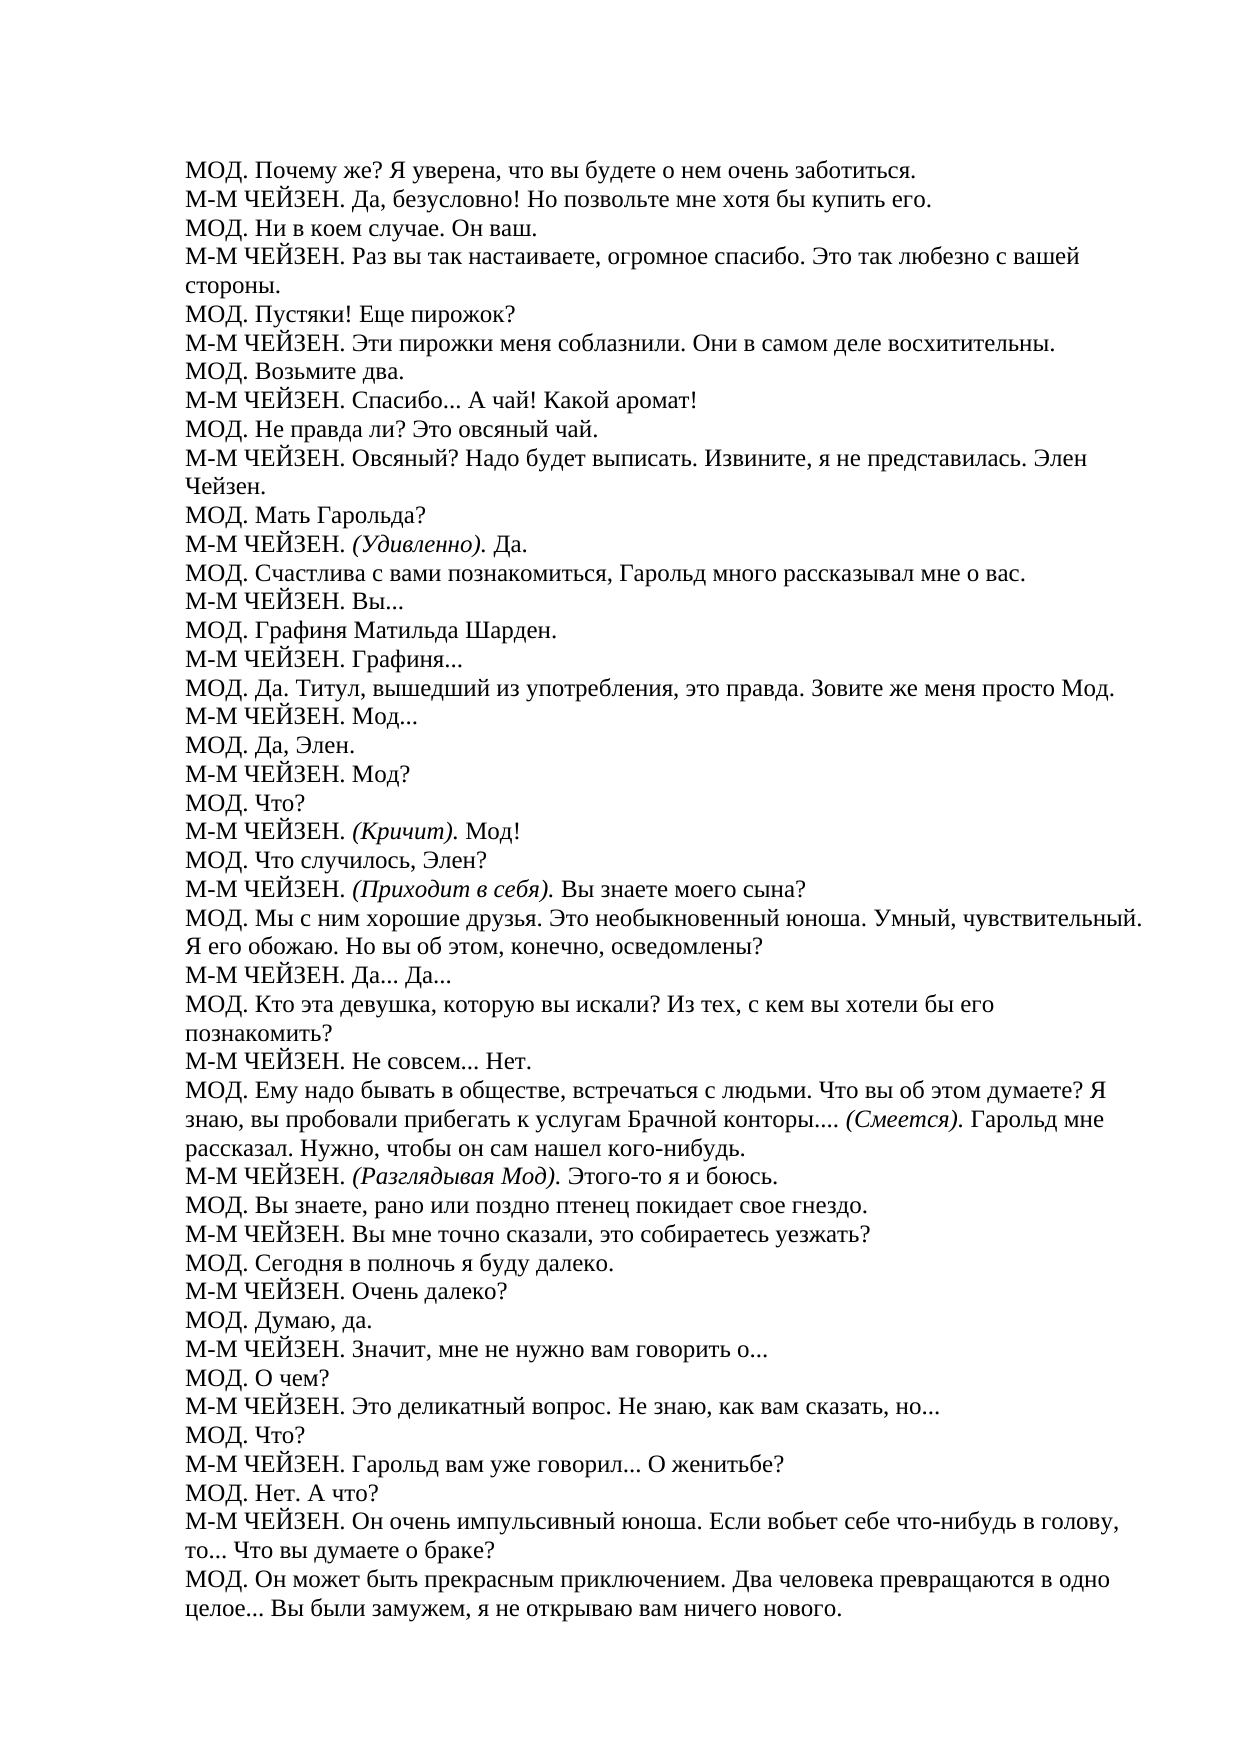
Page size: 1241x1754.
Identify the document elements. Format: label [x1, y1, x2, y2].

table_cell [177, 118, 1152, 1629]
